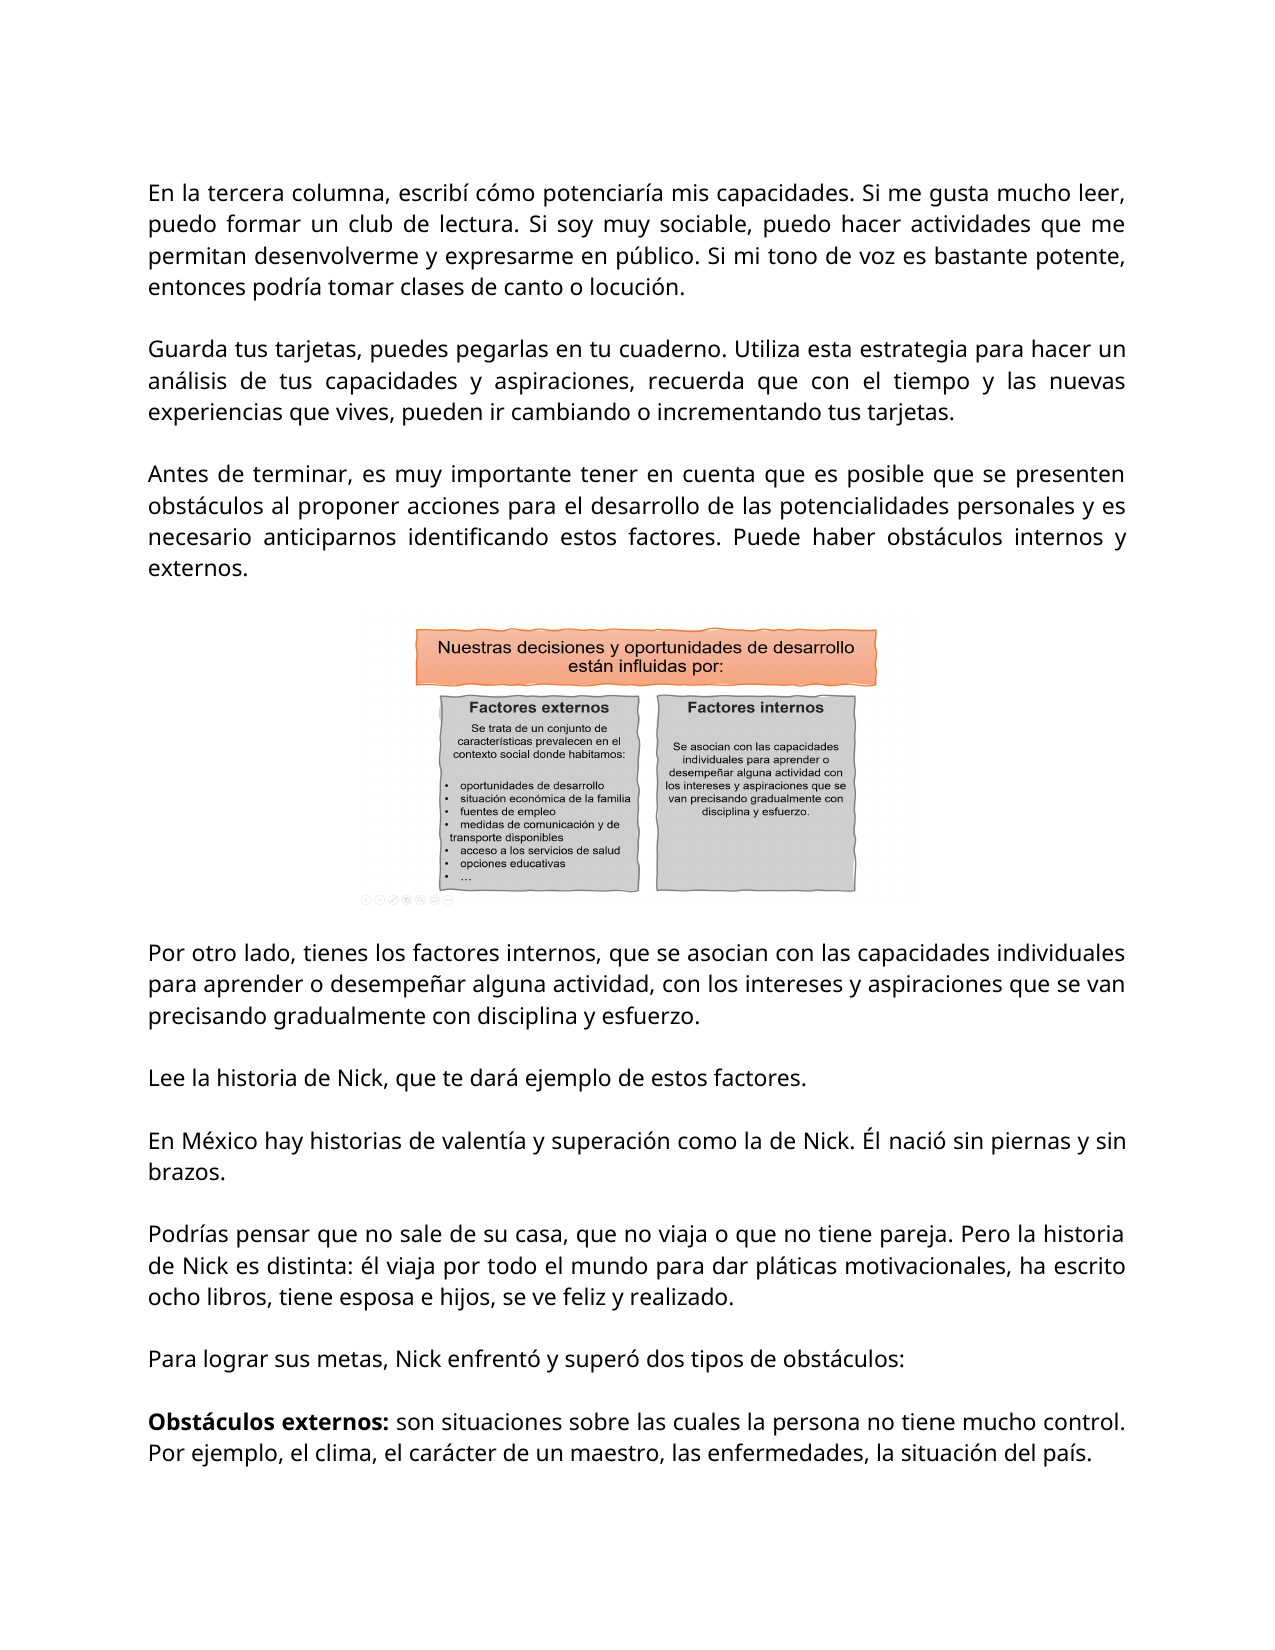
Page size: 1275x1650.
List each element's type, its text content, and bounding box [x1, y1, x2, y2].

text Antes de terminar, es muy importante tener en cuenta que es posible que se presenten obstáculos al proponer acciones para el desarrollo de las potencialidades personales y es necesario anticiparnos identificando estos factores. Puede haber obstáculos internos y externos. [148, 458, 1127, 583]
text Para lograr sus metas, Nick enfrentó y superó dos tipos de obstáculos: [148, 1343, 1127, 1375]
picture [359, 614, 917, 906]
text Por otro lado, tienes los factores internos, que se asocian con las capacidades individuales para aprender o desempeñar alguna actividad, con los intereses y aspiraciones que se van precisando gradualmente con disciplina y esfuerzo. [148, 937, 1127, 1031]
text En la tercera columna, escribí cómo potenciaría mis capacidades. Si me gusta mucho leer, puedo formar un club de lectura. Si soy muy sociable, puedo hacer actividades que me permitan desenvolverme y expresarme en público. Si mi tono de voz es bastante potente, entonces podría tomar clases de canto o locución. [148, 177, 1127, 302]
text Guarda tus tarjetas, puedes pegarlas en tu cuaderno. Utiliza esta estrategia para hacer un análisis de tus capacidades y aspiraciones, recuerda que con el tiempo y las nuevas experiencias que vives, pueden ir cambiando o incrementando tus tarjetas. [148, 333, 1127, 427]
text Obstáculos externos: son situaciones sobre las cuales la persona no tiene mucho control. Por ejemplo, el clima, el carácter de un maestro, las enfermedades, la situación del país. [148, 1406, 1127, 1468]
text Lee la historia de Nick, que te dará ejemplo de estos factores. [148, 1062, 1127, 1093]
text Podrías pensar que no sale de su casa, que no viaja o que no tiene pareja. Pero la historia de Nick es distinta: él viaja por todo el mundo para dar pláticas motivacionales, ha escrito ocho libros, tiene esposa e hijos, se ve feliz y realizado. [148, 1218, 1127, 1312]
text En México hay historias de valentía y superación como la de Nick. Él nació sin piernas y sin brazos. [148, 1125, 1127, 1187]
